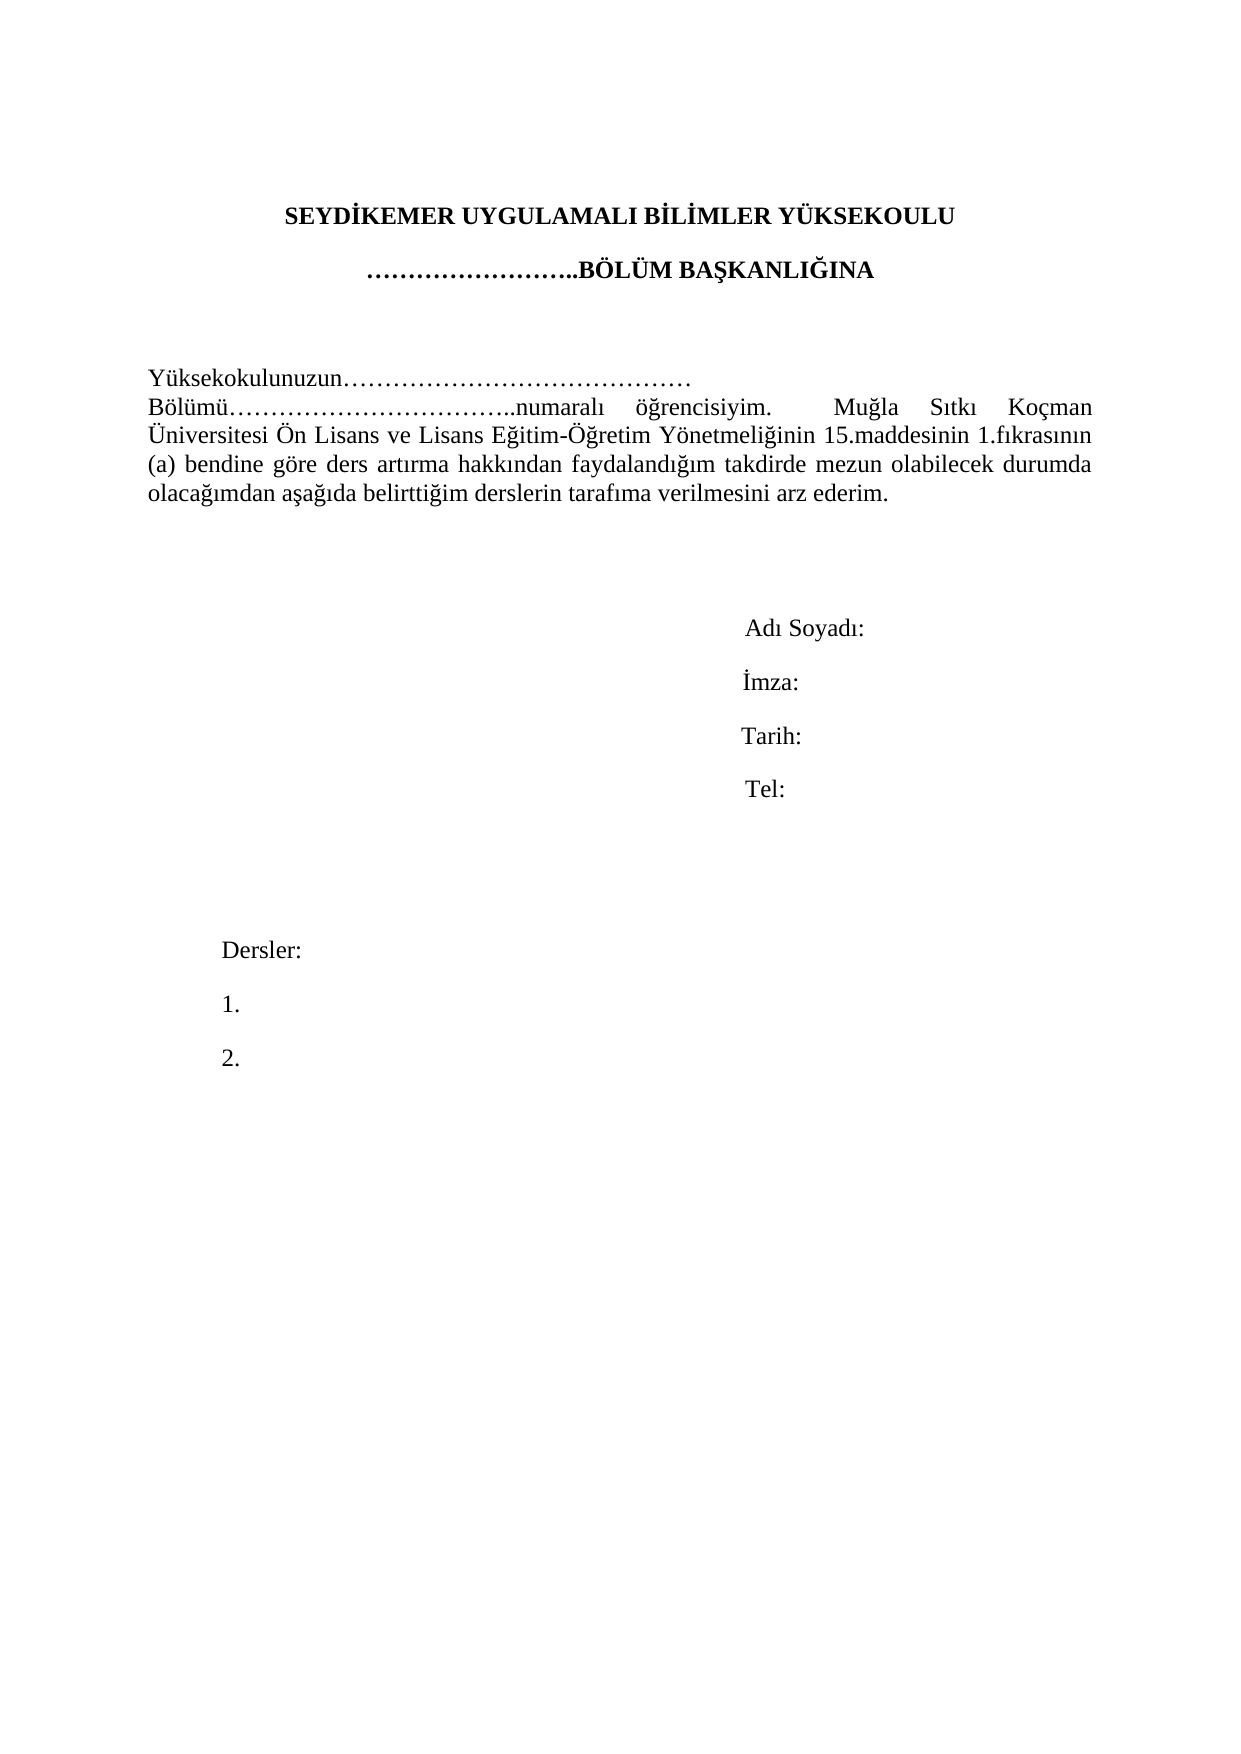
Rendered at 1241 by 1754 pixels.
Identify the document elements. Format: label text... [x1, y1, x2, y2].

text 2. [148, 1043, 1093, 1072]
text Adı Soyadı: [148, 613, 1093, 642]
text Tel: [148, 774, 1093, 803]
text 1. [148, 989, 1093, 1018]
text Yüksekokulunuzun……………………………………Bölümü……………………………..numaralı öğrencisiyim. Muğla Sıtkı Koçman Üniversitesi Ön Lisans ve Lisans Eğitim-Öğretim Yönetmeliğinin 15.maddesinin 1.fıkrasının (a) bendine göre ders artırma hakkından faydalandığım takdirde mezun olabilecek durumda olacağımdan aşağıda belirttiğim derslerin tarafıma verilmesini arz ederim. [148, 363, 1093, 507]
text ……………………..BÖLÜM BAŞKANLIĞINA [148, 255, 1093, 284]
text İmza: [148, 667, 1093, 696]
text Dersler: [148, 935, 1093, 964]
text SEYDİKEMER UYGULAMALI BİLİMLER YÜKSEKOULU [148, 201, 1093, 230]
text Tarih: [148, 721, 1093, 749]
